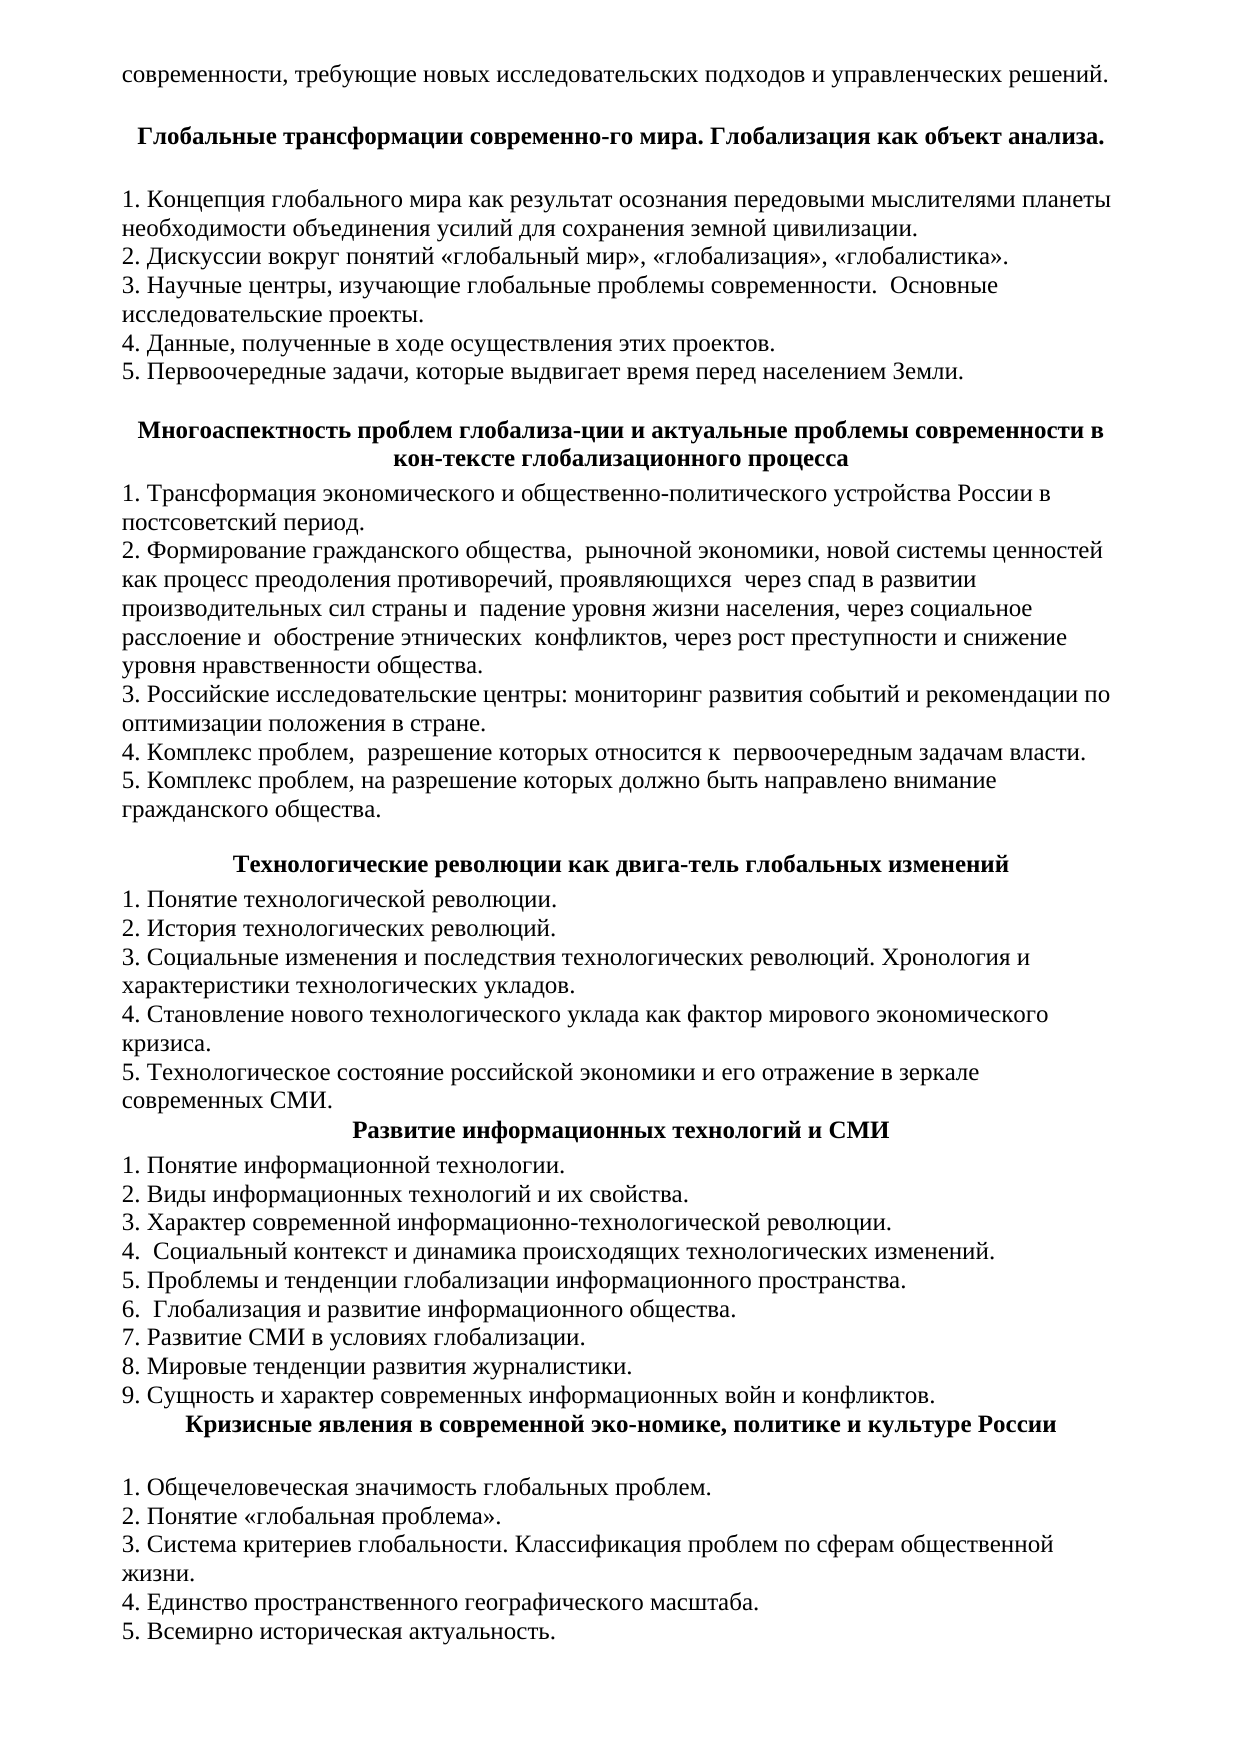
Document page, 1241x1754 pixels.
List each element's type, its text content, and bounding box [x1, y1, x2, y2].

table_cell 1. Концепция глобального мира как результат осознания передовыми мыслителями планеты необходимости объединения усилий для сохранения земной цивилизации. 2. Дискуссии вокруг понятий «глобальный мир», «глобализация», «глобалистика». 3. Научные центры, изучающие глобальные проблемы современности. Основные исследовательские проекты. 4. Данные, полученные в ходе осуществления этих проектов. 5. Первоочередные задачи, которые выдвигает время перед населением Земли. [118, 184, 1124, 414]
table_cell Развитие информационных технологий и СМИ [118, 1115, 1124, 1148]
table_header современности, требующие новых исследовательских подходов и управленческих решений. [118, 59, 1124, 120]
table_cell 1. Трансформация экономического и общественно-политического устройства России в постсоветский период. 2. Формирование гражданского общества, рыночной экономики, новой системы ценностей как процесс преодоления противоречий, проявляющихся через спад в развитии производительных сил страны и падение уровня жизни населения, через социальное расслоение и обострение этнических конфликтов, через рост преступности и снижение уровня нравственности общества. 3. Российские исследовательские центры: мониторинг развития событий и рекомендации по оптимизации положения в стране. 4. Комплекс проблем, разрешение которых относится к первоочередным задачам власти. 5. Комплекс проблем, на разрешение которых должно быть направлено внимание гражданского общества. [118, 478, 1124, 849]
table_cell Глобальные трансформации современно-го мира. Глобализация как объект анализа. [118, 121, 1124, 182]
table_cell 1. Общечеловеческая значимость глобальных проблем. 2. Понятие «глобальная проблема». 3. Система критериев глобальности. Классификация проблем по сферам общественной жизни. 4. Единство пространственного географического масштаба. 5. Всемирно историческая актуальность. [118, 1472, 1124, 1662]
table_cell Кризисные явления в современной эко-номике, политике и культуре России [118, 1409, 1124, 1470]
table_cell 1. Понятие информационной технологии. 2. Виды информационных технологий и их свойства. 3. Характер современной информационно-технологической революции. 4. Социальный контекст и динамика происходящих технологических изменений. 5. Проблемы и тенденции глобализации информационного пространства. 6. Глобализация и развитие информационного общества. 7. Развитие СМИ в условиях глобализации. 8. Мировые тенденции развития журналистики. 9. Сущность и характер современных информационных войн и конфликтов. [118, 1150, 1124, 1408]
table_cell Технологические революции как двига-тель глобальных изменений [118, 850, 1124, 882]
table_cell 1. Понятие технологической революции. 2. История технологических революций. 3. Социальные изменения и последствия технологических революций. Хронология и характеристики технологических укладов. 4. Становление нового технологического уклада как фактор мирового экономического кризиса. 5. Технологическое состояние российской экономики и его отражение в зеркале современных СМИ. [118, 884, 1124, 1114]
table_cell Многоаспектность проблем глобализа-ции и актуальные проблемы современности в кон-тексте глобализационного процесса [118, 415, 1124, 476]
